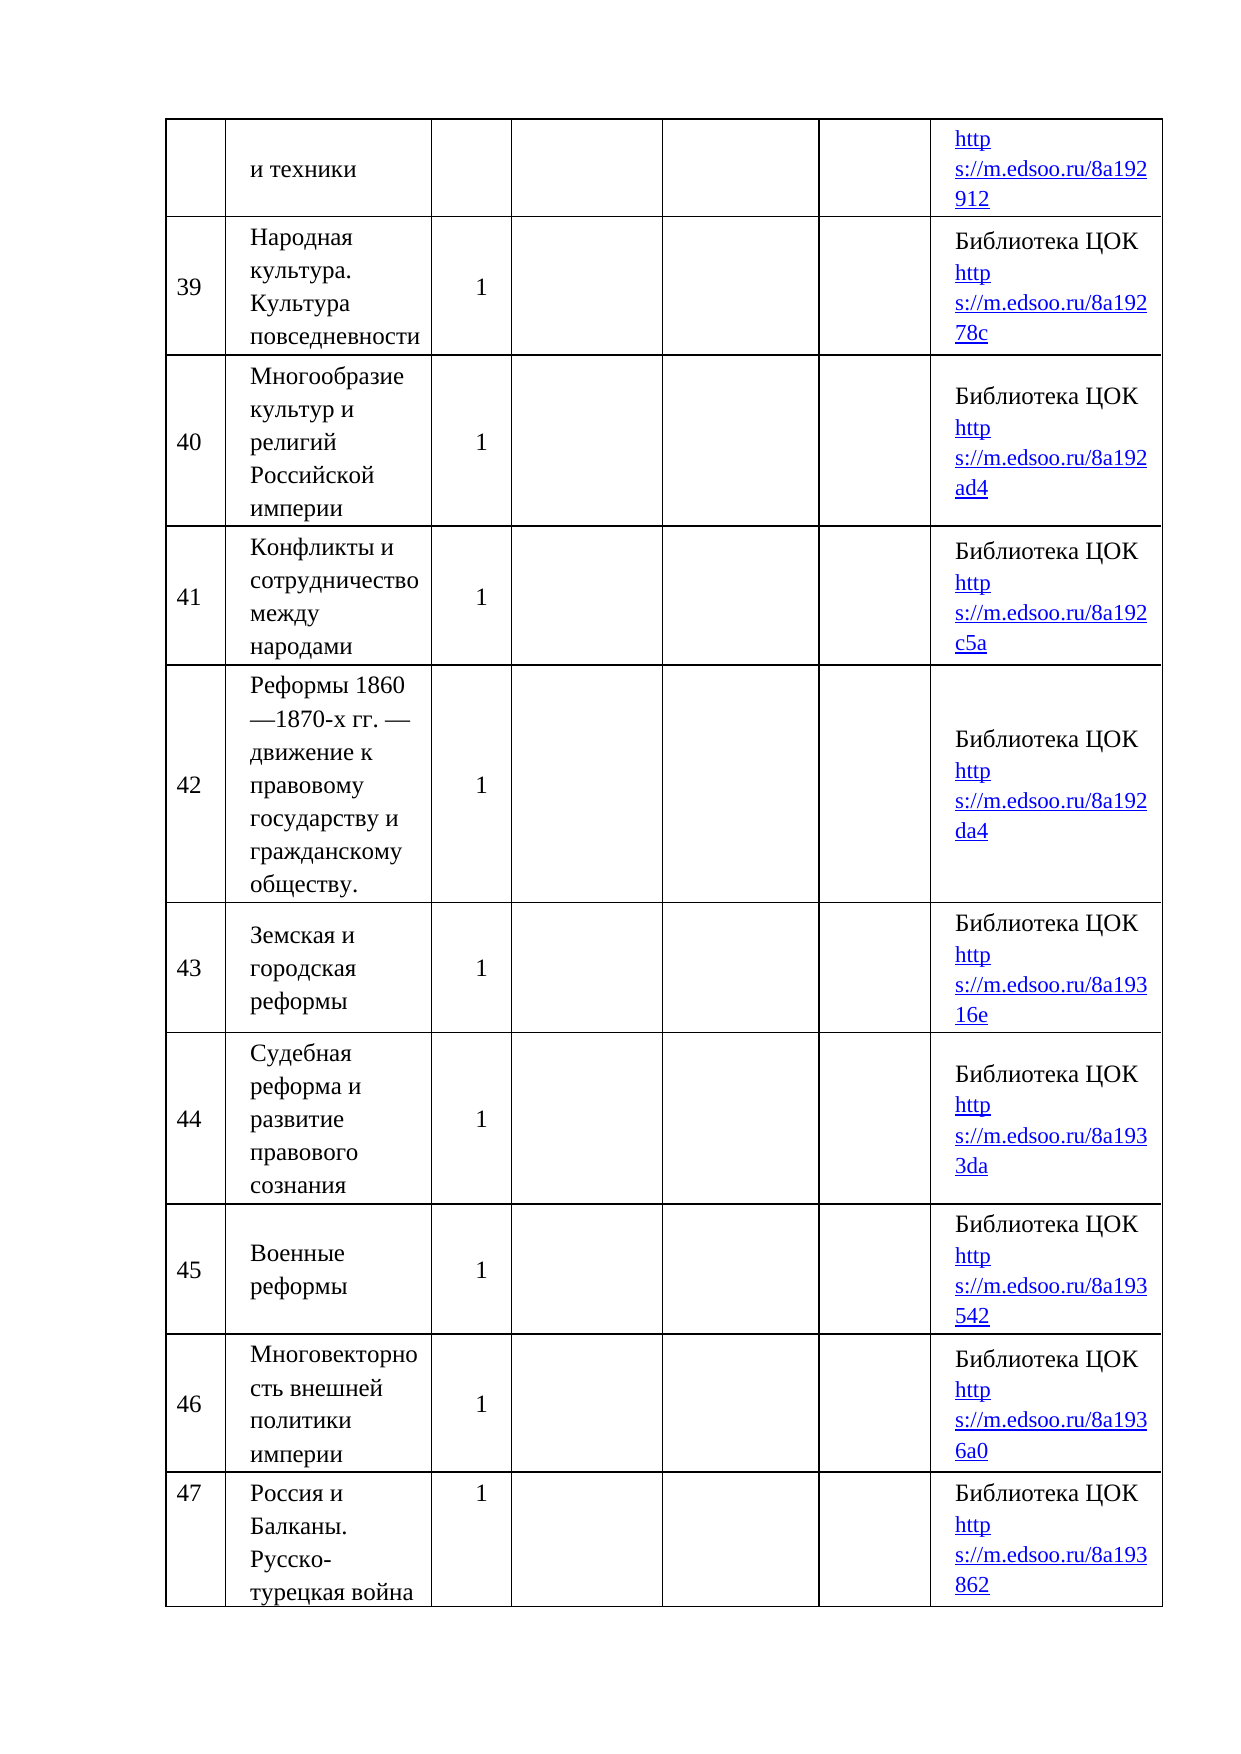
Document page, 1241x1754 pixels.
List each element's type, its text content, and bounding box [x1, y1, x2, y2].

table_cell 42 [167, 666, 225, 901]
table_cell Военные реформы [226, 1205, 431, 1333]
table_cell Конфликты и сотрудничество между народами [226, 527, 431, 664]
table_cell [663, 1205, 818, 1333]
table_cell [663, 666, 818, 901]
table_cell [512, 120, 662, 216]
table_cell [512, 356, 662, 525]
table_cell [820, 356, 930, 525]
table_cell [820, 1033, 930, 1203]
table_cell 1 [432, 527, 511, 664]
table_cell [820, 1473, 930, 1606]
table_cell 45 [167, 1205, 225, 1333]
table_cell [512, 903, 662, 1031]
table_cell [663, 1473, 818, 1606]
table_cell Библиотека ЦОК https://m.edsoo.ru/8a1933da [931, 1031, 1162, 1203]
table_cell [663, 527, 818, 664]
table_cell Библиотека ЦОК https://m.edsoo.ru/8a192ad4 [931, 354, 1162, 525]
table_cell Судебная реформа и развитие правового сознания [226, 1033, 431, 1203]
table_cell Библиотека ЦОК https://m.edsoo.ru/8a193542 [931, 1203, 1162, 1333]
table_cell 47 [167, 1473, 225, 1606]
table_cell 44 [167, 1033, 225, 1203]
table_cell 1 [432, 1033, 511, 1203]
table_cell [512, 1205, 662, 1333]
table_cell 38 [167, 120, 225, 216]
table_cell 1 [432, 1205, 511, 1333]
table_cell 1 [432, 217, 511, 354]
table_cell 46 [167, 1335, 225, 1471]
table_cell Многообразие культур и религий Российской империи [226, 356, 431, 525]
table_cell [512, 666, 662, 901]
table_cell 40 [167, 356, 225, 525]
table_cell Народная культура. Культура повседневности [226, 217, 431, 354]
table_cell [931, 120, 1162, 216]
table_cell [820, 527, 930, 664]
table_cell [820, 1335, 930, 1471]
table_cell 41 [167, 527, 225, 664]
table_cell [931, 1471, 1162, 1606]
table_cell [820, 217, 930, 354]
table_cell 43 [167, 903, 225, 1031]
table_cell 1 [432, 1335, 511, 1471]
table_cell [663, 1335, 818, 1471]
table_cell [663, 356, 818, 525]
table_cell [512, 527, 662, 664]
table_cell [663, 217, 818, 354]
table_cell Библиотека ЦОК https://m.edsoo.ru/8a192c5a [931, 525, 1162, 664]
table_cell 1 [432, 1473, 511, 1606]
table_cell [820, 903, 930, 1031]
table_cell 39 [167, 217, 225, 354]
table_cell 1 [432, 903, 511, 1031]
table_cell Библиотека ЦОК https://m.edsoo.ru/8a1936a0 [931, 1333, 1162, 1471]
table_cell 1 [432, 666, 511, 901]
table_cell Библиотека ЦОК https://m.edsoo.ru/8a19278c [931, 216, 1162, 354]
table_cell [226, 120, 431, 216]
table_cell [512, 1335, 662, 1471]
table_cell [820, 1205, 930, 1333]
table_cell Многовекторность внешней политики империи [226, 1335, 431, 1471]
table_cell 1 [432, 356, 511, 525]
table_cell [663, 120, 818, 216]
table_cell [820, 120, 930, 216]
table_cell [226, 1473, 431, 1606]
table_cell Земская и городская реформы [226, 903, 431, 1031]
table_cell Библиотека ЦОК https://m.edsoo.ru/8a19316e [931, 901, 1162, 1031]
table_cell [663, 903, 818, 1031]
table_cell 1 [432, 120, 511, 216]
table_cell [663, 1033, 818, 1203]
table_cell [512, 1473, 662, 1606]
table_cell [512, 1033, 662, 1203]
table_cell Библиотека ЦОК https://m.edsoo.ru/8a192da4 [931, 664, 1162, 901]
table_cell Реформы 1860—1870-х гг. — движение к правовому государству и гражданскому обществу. [226, 666, 431, 901]
table_cell [820, 666, 930, 901]
table_cell [512, 217, 662, 354]
